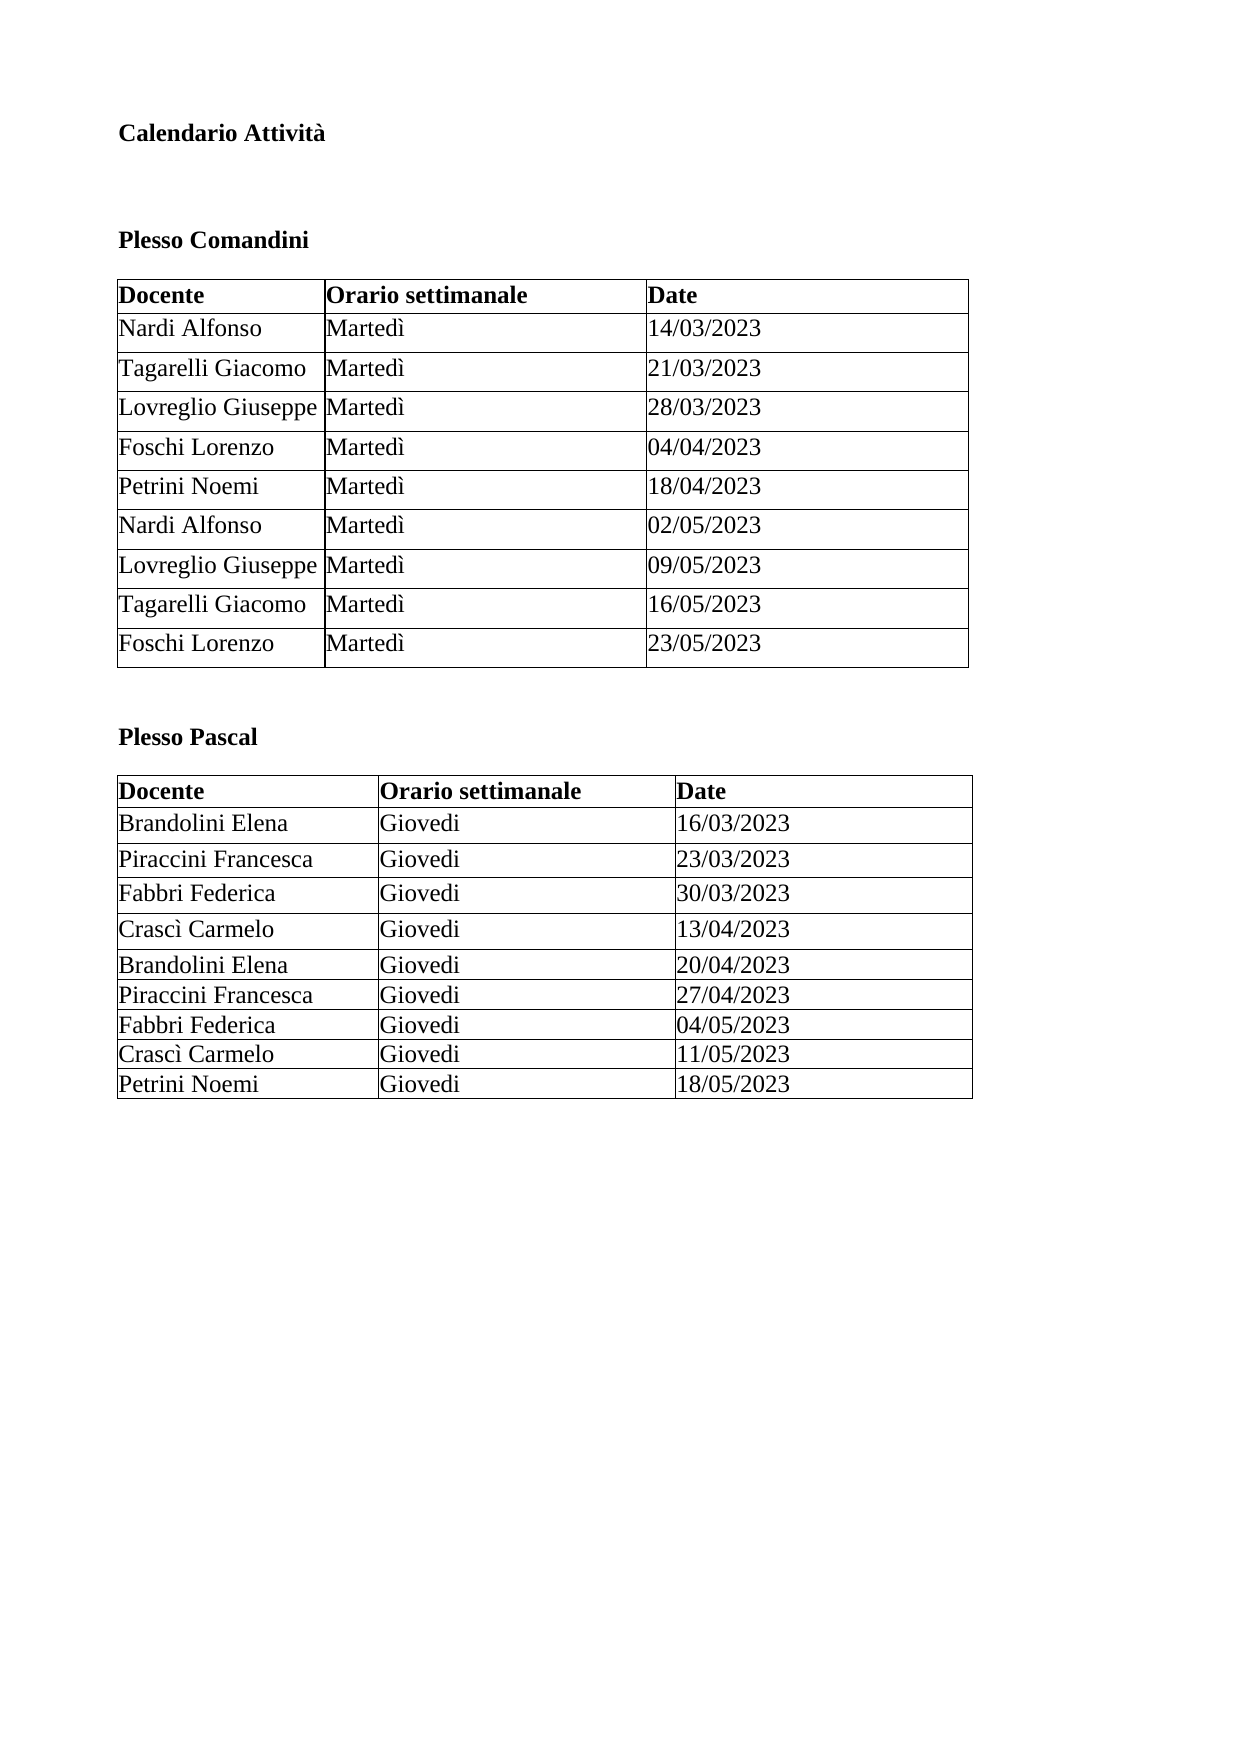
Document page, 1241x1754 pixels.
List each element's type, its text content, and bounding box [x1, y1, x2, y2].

table_cell 21/03/2023 [647, 353, 968, 391]
table_cell Giovedi [379, 950, 675, 979]
table_cell 02/05/2023 [647, 510, 968, 549]
text Plesso Comandini [118, 226, 1122, 254]
table_cell Fabbri Federica [118, 1010, 378, 1038]
table_cell 11/05/2023 [676, 1040, 972, 1068]
table_cell Nardi Alfonso [118, 314, 324, 352]
table_cell Piraccini Francesca [118, 844, 378, 877]
table_cell Foschi Lorenzo [118, 629, 324, 667]
table_cell 16/03/2023 [676, 808, 972, 843]
table_cell 18/04/2023 [647, 471, 968, 509]
table_cell Brandolini Elena [118, 950, 378, 979]
table_cell Martedì [326, 432, 646, 470]
table_cell 13/04/2023 [676, 914, 972, 949]
table_cell Lovreglio Giuseppe [118, 392, 324, 431]
table_cell Lovreglio Giuseppe [118, 550, 324, 588]
table_cell 20/04/2023 [676, 950, 972, 979]
table_cell Martedì [326, 550, 646, 588]
text Calendario Attività [118, 118, 1122, 147]
table_header Orario settimanale [326, 280, 646, 312]
table_header Date [647, 280, 968, 312]
table_cell Giovedi [379, 914, 675, 949]
table_cell Giovedi [379, 1069, 675, 1098]
table_cell Tagarelli Giacomo [118, 589, 324, 627]
table_cell 28/03/2023 [647, 392, 968, 431]
table_cell Crascì Carmelo [118, 914, 378, 949]
table_cell Martedì [326, 589, 646, 627]
table_cell Martedì [326, 353, 646, 391]
table_cell Giovedi [379, 1040, 675, 1068]
table_cell Giovedi [379, 844, 675, 877]
table_cell 04/04/2023 [647, 432, 968, 470]
table_cell Giovedi [379, 1010, 675, 1038]
table_cell Martedì [326, 629, 646, 667]
table_cell Crascì Carmelo [118, 1040, 378, 1068]
table_cell Martedì [326, 392, 646, 431]
table_cell 04/05/2023 [676, 1010, 972, 1038]
table_cell Brandolini Elena [118, 808, 378, 843]
table_cell Giovedi [379, 878, 675, 913]
table_cell 16/05/2023 [647, 589, 968, 627]
table_cell Fabbri Federica [118, 878, 378, 913]
table_cell Martedì [326, 510, 646, 549]
table_cell 09/05/2023 [647, 550, 968, 588]
table_header Docente [118, 280, 324, 312]
table_cell Petrini Noemi [118, 1069, 378, 1098]
table_cell 23/05/2023 [647, 629, 968, 667]
table_header Date [676, 776, 972, 807]
table_cell Nardi Alfonso [118, 510, 324, 549]
table_cell 27/04/2023 [676, 980, 972, 1009]
table_cell Giovedi [379, 980, 675, 1009]
table_cell 30/03/2023 [676, 878, 972, 913]
table_cell Petrini Noemi [118, 471, 324, 509]
table_cell 14/03/2023 [647, 314, 968, 352]
text Plesso Pascal [118, 722, 1122, 750]
table_header Orario settimanale [379, 776, 675, 807]
table_cell 18/05/2023 [676, 1069, 972, 1098]
table_cell Tagarelli Giacomo [118, 353, 324, 391]
table_cell 23/03/2023 [676, 844, 972, 877]
table_cell Piraccini Francesca [118, 980, 378, 1009]
table_header Docente [118, 776, 378, 807]
table_cell Giovedi [379, 808, 675, 843]
table_cell Martedì [326, 314, 646, 352]
table_cell Martedì [326, 471, 646, 509]
table_cell Foschi Lorenzo [118, 432, 324, 470]
